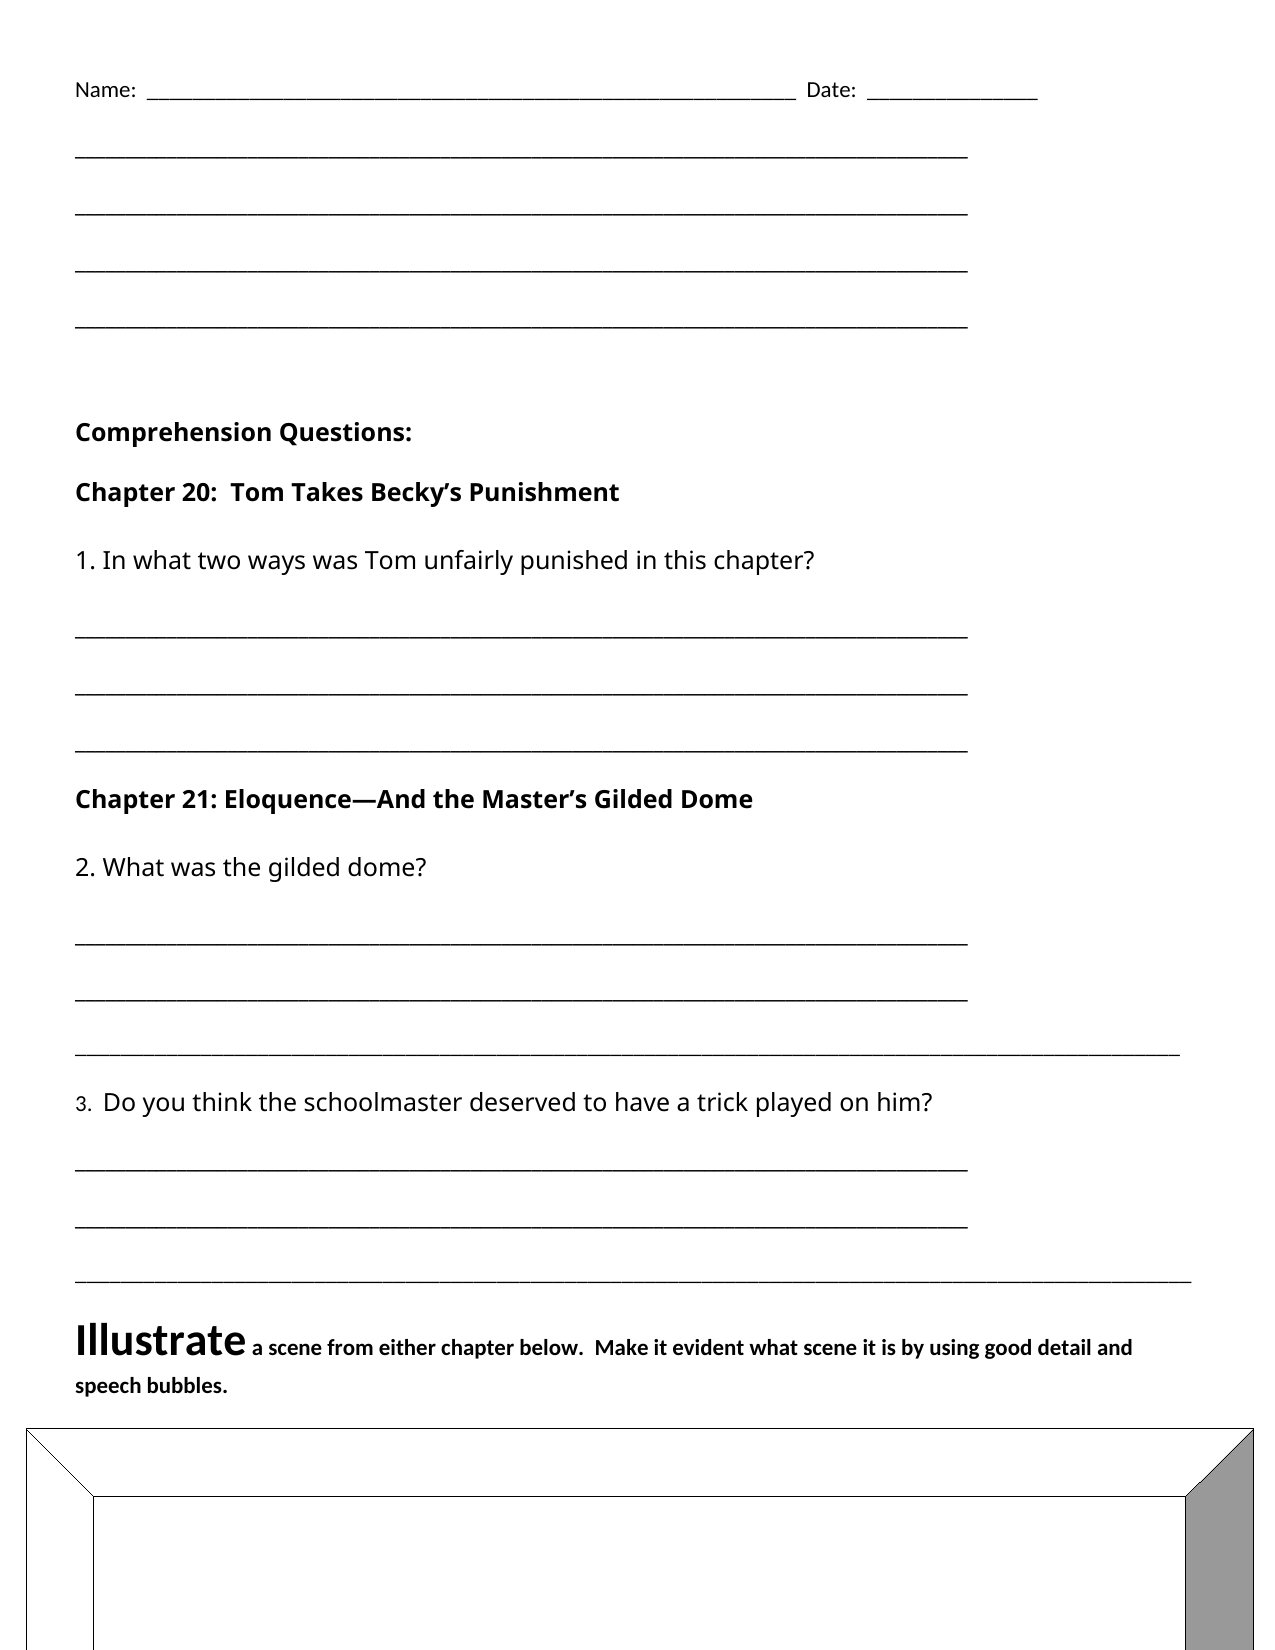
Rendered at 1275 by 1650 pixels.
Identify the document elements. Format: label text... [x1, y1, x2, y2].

text Chapter 21: Eloquence—And the Master’s Gilded Dome [75, 781, 1200, 816]
text __________________________________________________________________________________________________ [75, 1258, 1200, 1286]
text _________________________________________________________________________________________________ [75, 1031, 1200, 1059]
text ________________________________________________________________________________________ [75, 918, 1200, 949]
text Comprehension Questions: [75, 415, 1200, 449]
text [75, 131, 1200, 162]
text Chapter 20: Tom Takes Becky’s Punishment [75, 475, 1200, 509]
text ________________________________________________________________________________________ [75, 611, 1200, 642]
text ________________________________________________________________________________________ [75, 725, 1200, 756]
text ________________________________________________________________________________________ [75, 1201, 1200, 1232]
text ________________________________________________________________________________________ [75, 1144, 1200, 1176]
text 3. Do you think the schoolmaster deserved to have a trick played on him? [75, 1084, 1200, 1118]
text ________________________________________________________________________________________ [75, 244, 1200, 276]
text 1. In what two ways was Tom unfairly punished in this chapter? [75, 543, 1200, 577]
text 2. What was the gilded dome? [75, 849, 1200, 884]
text Illustrate a scene from either chapter below. Make it evident what scene it is by using good detail and speech bubbles. [75, 1311, 1200, 1399]
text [75, 188, 1200, 219]
text ________________________________________________________________________________________ [75, 974, 1200, 1006]
text ________________________________________________________________________________________ [75, 668, 1200, 699]
text ________________________________________________________________________________________ [75, 301, 1200, 333]
